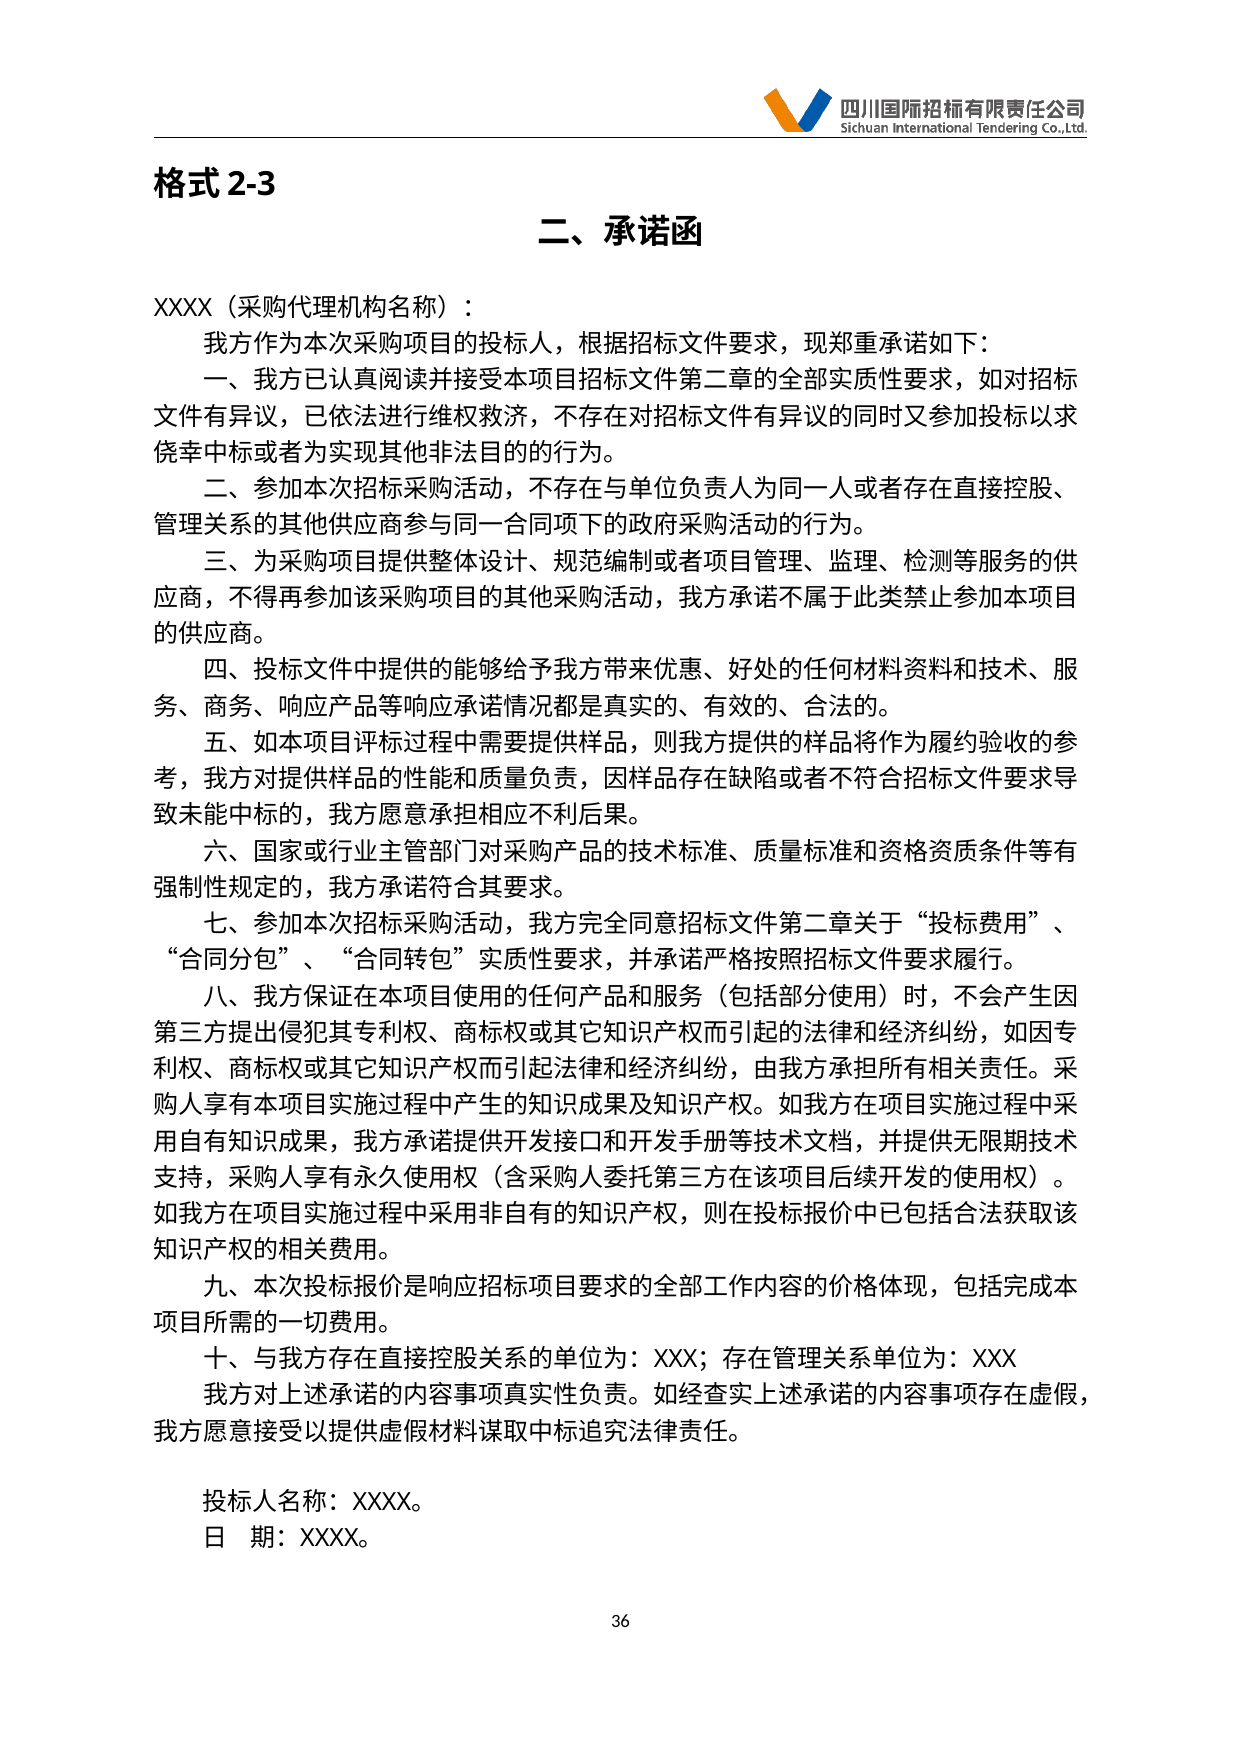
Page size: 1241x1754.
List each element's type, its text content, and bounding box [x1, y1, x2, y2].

text 七、参加本次招标采购活动，我方完全同意招标文件第二章关于“投标费用”、“合同分包”、“合同转包”实质性要求，并承诺严格按照招标文件要求履行。 [153, 904, 1087, 976]
text 三、为采购项目提供整体设计、规范编制或者项目管理、监理、检测等服务的供应商，不得再参加该采购项目的其他采购活动，我方承诺不属于此类禁止参加本项目的供应商。 [153, 541, 1087, 650]
text 我方对上述承诺的内容事项真实性负责。如经查实上述承诺的内容事项存在虚假，我方愿意接受以提供虚假材料谋取中标追究法律责任。 [153, 1375, 1087, 1447]
text 十、与我方存在直接控股关系的单位为：XXX；存在管理关系单位为：XXX [153, 1339, 1087, 1375]
text 四、投标文件中提供的能够给予我方带来优惠、好处的任何材料资料和技术、服务、商务、响应产品等响应承诺情况都是真实的、有效的、合法的。 [153, 650, 1087, 722]
text 九、本次投标报价是响应招标项目要求的全部工作内容的价格体现，包括完成本项目所需的一切费用。 [153, 1266, 1087, 1339]
text XXXX（采购代理机构名称）： [153, 287, 1087, 324]
text 二、参加本次招标采购活动，不存在与单位负责人为同一人或者存在直接控股、管理关系的其他供应商参与同一合同项下的政府采购活动的行为。 [153, 469, 1087, 541]
text 一、我方已认真阅读并接受本项目招标文件第二章的全部实质性要求，如对招标文件有异议，已依法进行维权救济，不存在对招标文件有异议的同时又参加投标以求侥幸中标或者为实现其他非法目的的行为。 [153, 360, 1087, 469]
text 五、如本项目评标过程中需要提供样品，则我方提供的样品将作为履约验收的参考，我方对提供样品的性能和质量负责，因样品存在缺陷或者不符合招标文件要求导致未能中标的，我方愿意承担相应不利后果。 [153, 722, 1087, 831]
text 二、承诺函 [153, 205, 1087, 253]
text 六、国家或行业主管部门对采购产品的技术标准、质量标准和资格资质条件等有强制性规定的，我方承诺符合其要求。 [153, 831, 1087, 904]
text 格式2-3 [153, 157, 1087, 205]
picture [763, 88, 1087, 135]
text 八、我方保证在本项目使用的任何产品和服务（包括部分使用）时，不会产生因第三方提出侵犯其专利权、商标权或其它知识产权而引起的法律和经济纠纷，如因专利权、商标权或其它知识产权而引起法律和经济纠纷，由我方承担所有相关责任。采购人享有本项目实施过程中产生的知识成果及知识产权。如我方在项目实施过程中采用自有知识成果，我方承诺提供开发接口和开发手册等技术文档，并提供无限期技术支持，采购人享有永久使用权（含采购人委托第三方在该项目后续开发的使用权）。如我方在项目实施过程中采用非自有的知识产权，则在投标报价中已包括合法获取该知识产权的相关费用。 [153, 976, 1087, 1266]
text 日 期：XXXX。 [153, 1518, 1087, 1554]
text 投标人名称：XXXX。 [153, 1481, 1087, 1518]
text 我方作为本次采购项目的投标人，根据招标文件要求，现郑重承诺如下： [153, 324, 1087, 360]
